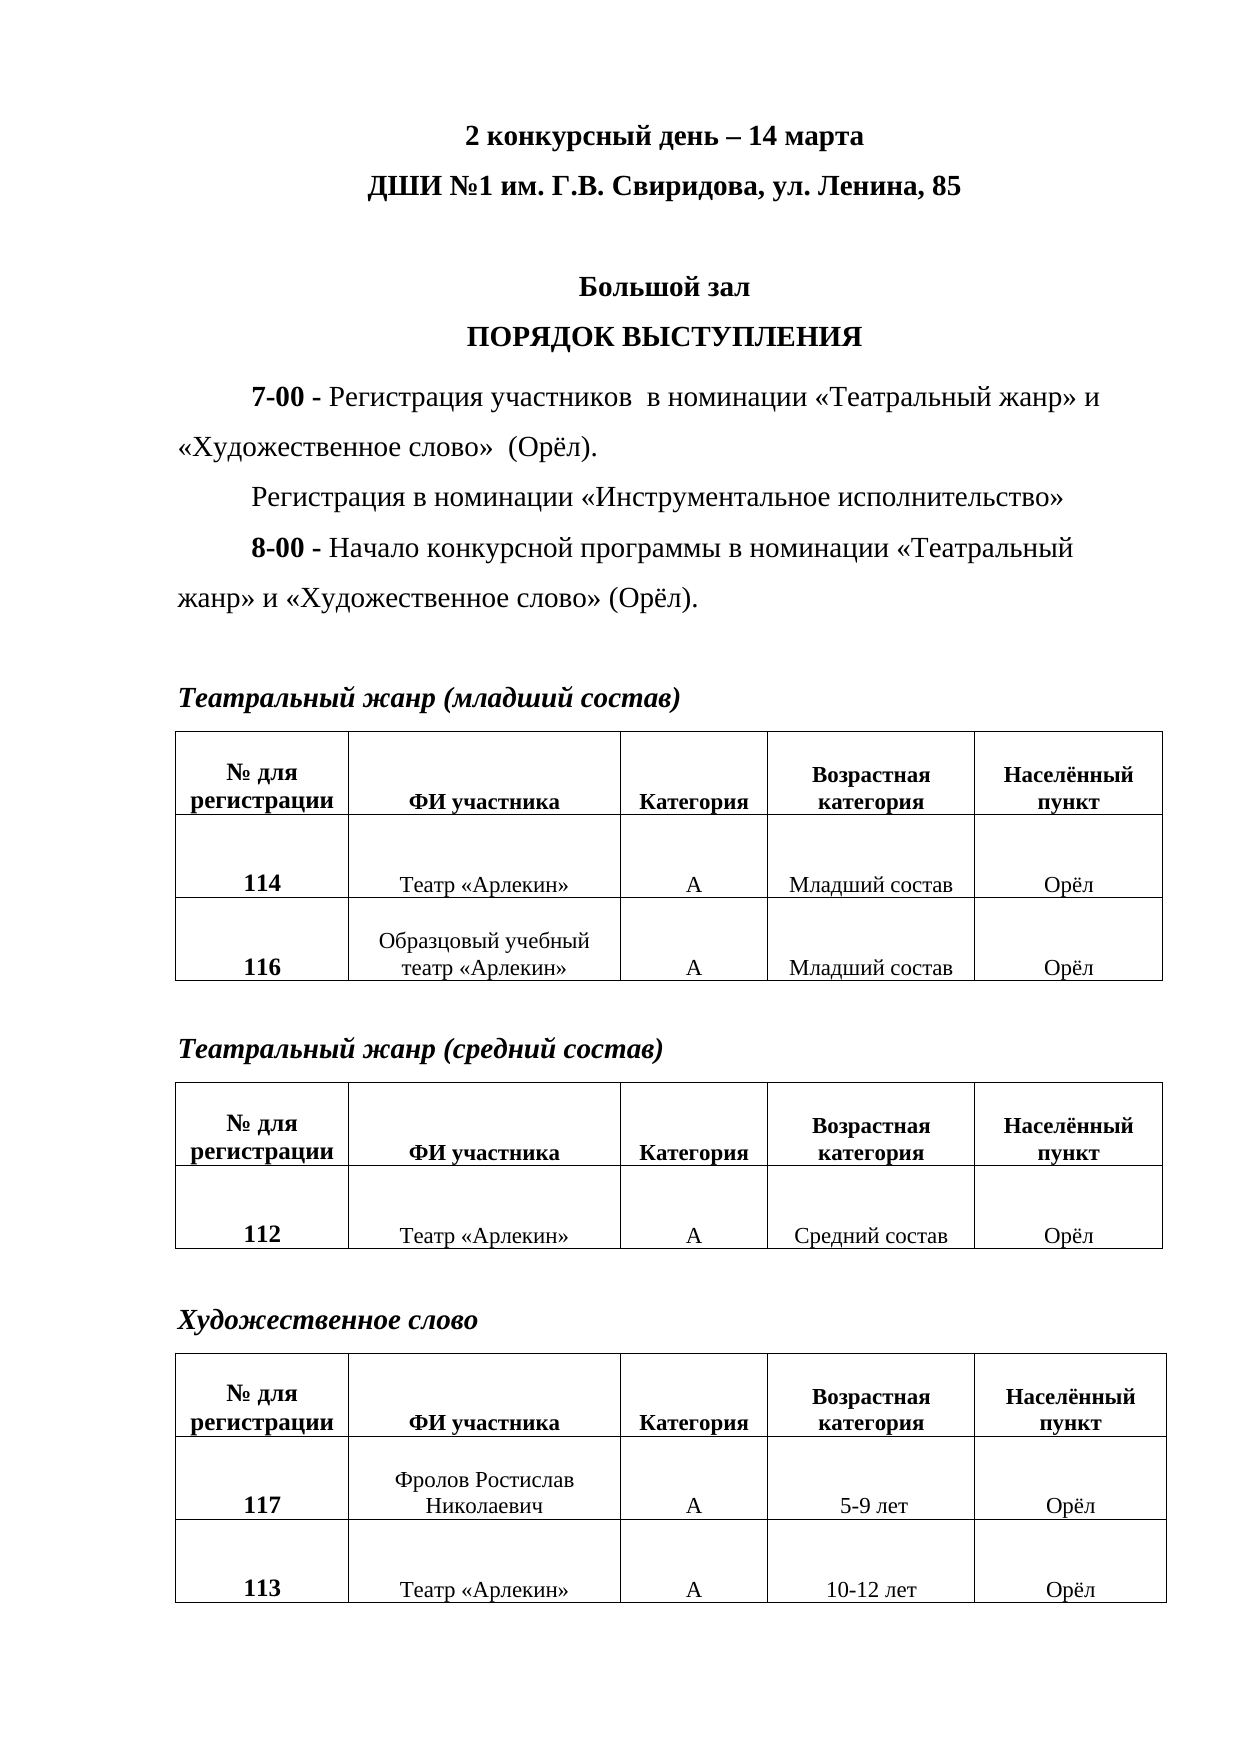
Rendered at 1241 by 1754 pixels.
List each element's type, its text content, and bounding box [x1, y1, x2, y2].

table_cell Образцовый учебный театр «Арлекин» [349, 898, 620, 980]
table_header Категория [621, 1354, 767, 1436]
table_header № для регистрации [176, 1354, 348, 1436]
table_header Населённый пункт [975, 1083, 1162, 1165]
table_cell 117 [176, 1437, 348, 1519]
table_cell Театр «Арлекин» [349, 1166, 620, 1248]
text Большой зал [177, 269, 1152, 303]
table_cell 10-12 лет [768, 1520, 974, 1602]
table_header № для регистрации [176, 732, 348, 814]
table_cell А [621, 898, 767, 980]
table_cell 114 [176, 815, 348, 897]
table_cell 116 [176, 898, 348, 980]
text 8-00 - Начало конкурсной программы в номинации «Театральный жанр» и «Художественное слово» (Орёл). [177, 530, 1152, 613]
table_header Категория [621, 732, 767, 814]
table_header Возрастная категория [768, 1354, 974, 1436]
table_cell Театр «Арлекин» [349, 815, 620, 897]
table_cell Младший состав [768, 815, 974, 897]
table_header Населённый пункт [975, 1354, 1166, 1436]
table_header № для регистрации [176, 1083, 348, 1165]
table_header Категория [621, 1083, 767, 1165]
table_cell Орёл [975, 1437, 1166, 1519]
text ДШИ №1 им. Г.В. Свиридова, ул. Ленина, 85 [177, 168, 1152, 202]
table_cell А [621, 1437, 767, 1519]
table_cell Орёл [975, 898, 1162, 980]
table_cell Младший состав [768, 898, 974, 980]
table_cell Фролов Ростислав Николаевич [349, 1437, 620, 1519]
table_header Возрастная категория [768, 732, 974, 814]
text 7-00 - Регистрация участников в номинации «Театральный жанр» и «Художественное слово» (Орёл). [177, 379, 1152, 463]
table_header Населённый пункт [975, 732, 1162, 814]
table_header ФИ участника [349, 1354, 620, 1436]
table_header ФИ участника [349, 732, 620, 814]
table_cell А [621, 1166, 767, 1248]
table_cell Орёл [975, 815, 1162, 897]
table_cell 113 [176, 1520, 348, 1602]
text Художественное слово [177, 1302, 1152, 1336]
table_cell А [621, 815, 767, 897]
table_cell А [621, 1520, 767, 1602]
text Театральный жанр (средний состав) [177, 1032, 1152, 1065]
text Театральный жанр (младший состав) [177, 681, 1152, 714]
text ПОРЯДОК ВЫСТУПЛЕНИЯ [177, 319, 1152, 353]
table_cell 112 [176, 1166, 348, 1248]
table_cell 5-9 лет [768, 1437, 974, 1519]
table_cell Театр «Арлекин» [349, 1520, 620, 1602]
table_cell Средний состав [768, 1166, 974, 1248]
text Регистрация в номинации «Инструментальное исполнительство» [177, 479, 1152, 513]
table_header ФИ участника [349, 1083, 620, 1165]
table_cell Орёл [975, 1166, 1162, 1248]
text 2 конкурсный день – 14 марта [177, 118, 1152, 152]
table_cell Орёл [975, 1520, 1166, 1602]
table_header Возрастная категория [768, 1083, 974, 1165]
